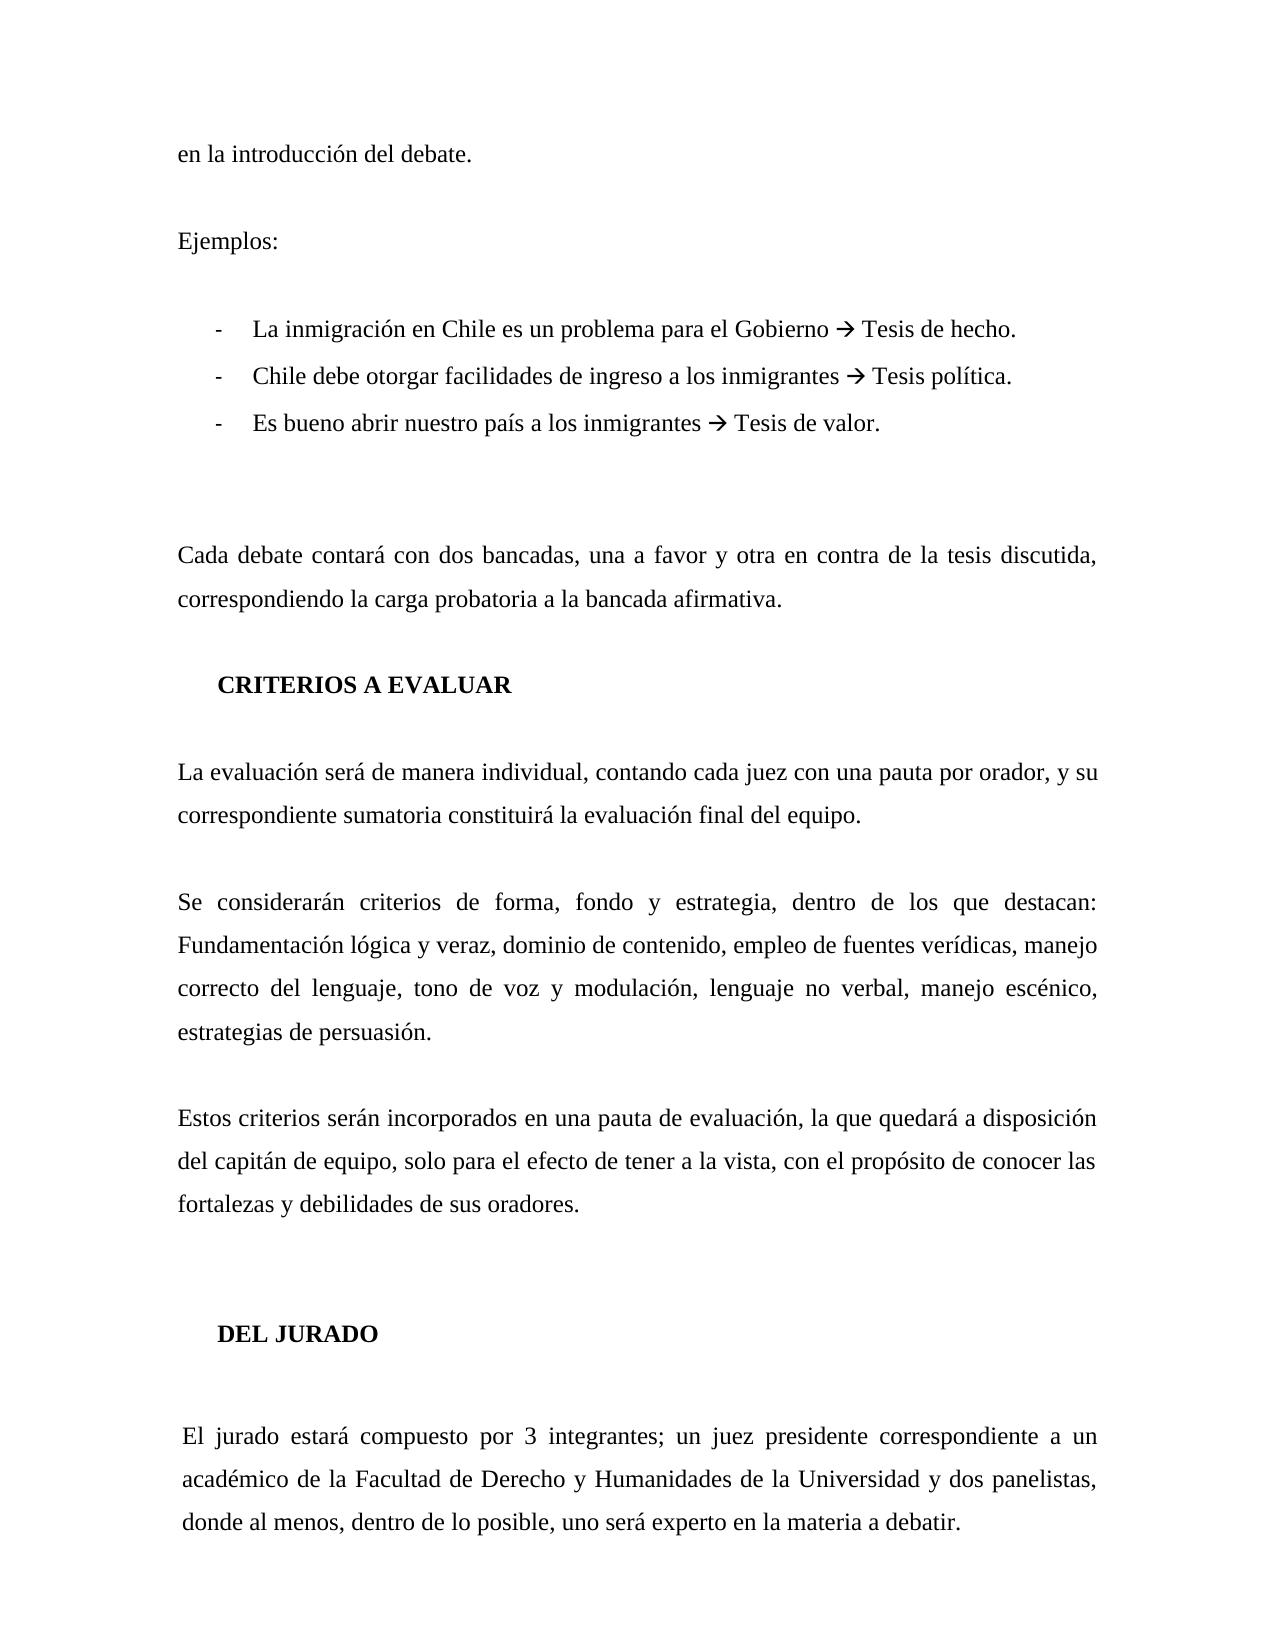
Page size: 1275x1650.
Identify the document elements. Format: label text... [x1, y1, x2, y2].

list Es bueno abrir nuestro país a los inmigrantes 🡪 Tesis de valor. [215, 407, 1146, 438]
text DEL JURADO [177, 1319, 1146, 1348]
list La inmigración en Chile es un problema para el Gobierno 🡪 Tesis de hecho. [215, 313, 1146, 344]
text Cada debate contará con dos bancadas, una a favor y otra en contra de la tesis discutida, correspondiendo la carga probatoria a la bancada afirmativa. [177, 541, 1098, 612]
text El jurado estará compuesto por 3 integrantes; un juez presidente correspondiente a un académico de la Facultad de Derecho y Humanidades de la Universidad y dos panelistas, donde al menos, dentro de lo posible, uno será experto en la materia a debatir. [182, 1421, 1098, 1536]
text Ejemplos: [177, 226, 1146, 255]
text Se considerarán criterios de forma, fondo y estrategia, dentro de los que destacan: Fundamentación lógica y veraz, dominio de contenido, empleo de fuentes verídicas, manejo correcto del lenguaje, tono de voz y modulación, lenguaje no verbal, manejo escénico, estrategias de persuasión. [177, 887, 1098, 1045]
text Estos criterios serán incorporados en una pauta de evaluación, la que quedará a disposición del capitán de equipo, solo para el efecto de tener a la vista, con el propósito de conocer las fortalezas y debilidades de sus oradores. [177, 1103, 1098, 1218]
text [177, 139, 1099, 168]
text CRITERIOS A EVALUAR [177, 670, 1146, 699]
text La evaluación será de manera individual, contando cada juez con una pauta por orador, y su correspondiente sumatoria constituirá la evaluación final del equipo. [177, 757, 1099, 829]
list Chile debe otorgar facilidades de ingreso a los inmigrantes 🡪 Tesis política. [215, 360, 1146, 391]
